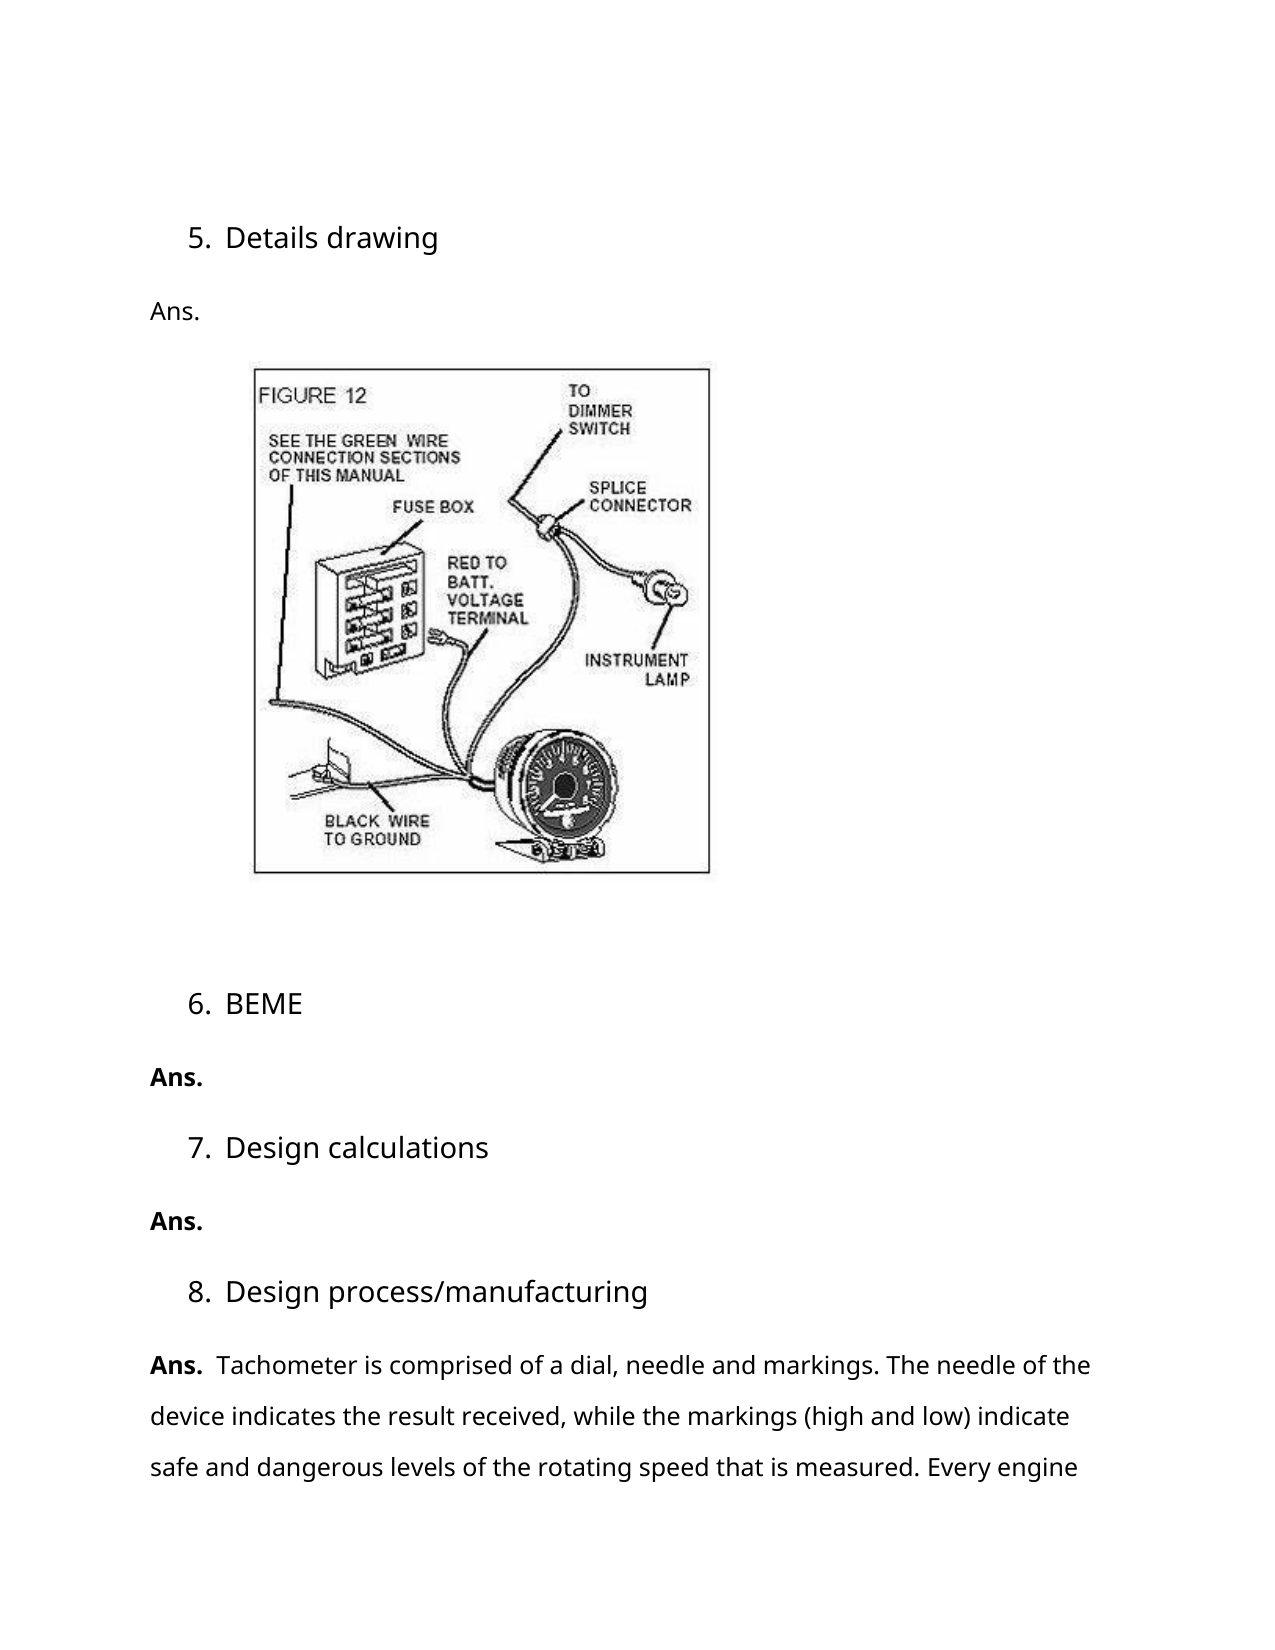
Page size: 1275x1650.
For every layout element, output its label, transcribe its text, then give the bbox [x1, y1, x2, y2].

picture [248, 361, 718, 883]
text Ans. [150, 1060, 1125, 1094]
list BEME [187, 984, 1125, 1023]
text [150, 1347, 1125, 1484]
list Details drawing [187, 218, 1125, 257]
list Design process/manufacturing [187, 1271, 1125, 1311]
text Ans. [150, 294, 1125, 328]
text Ans. [150, 1204, 1125, 1238]
list Design calculations [187, 1127, 1125, 1167]
